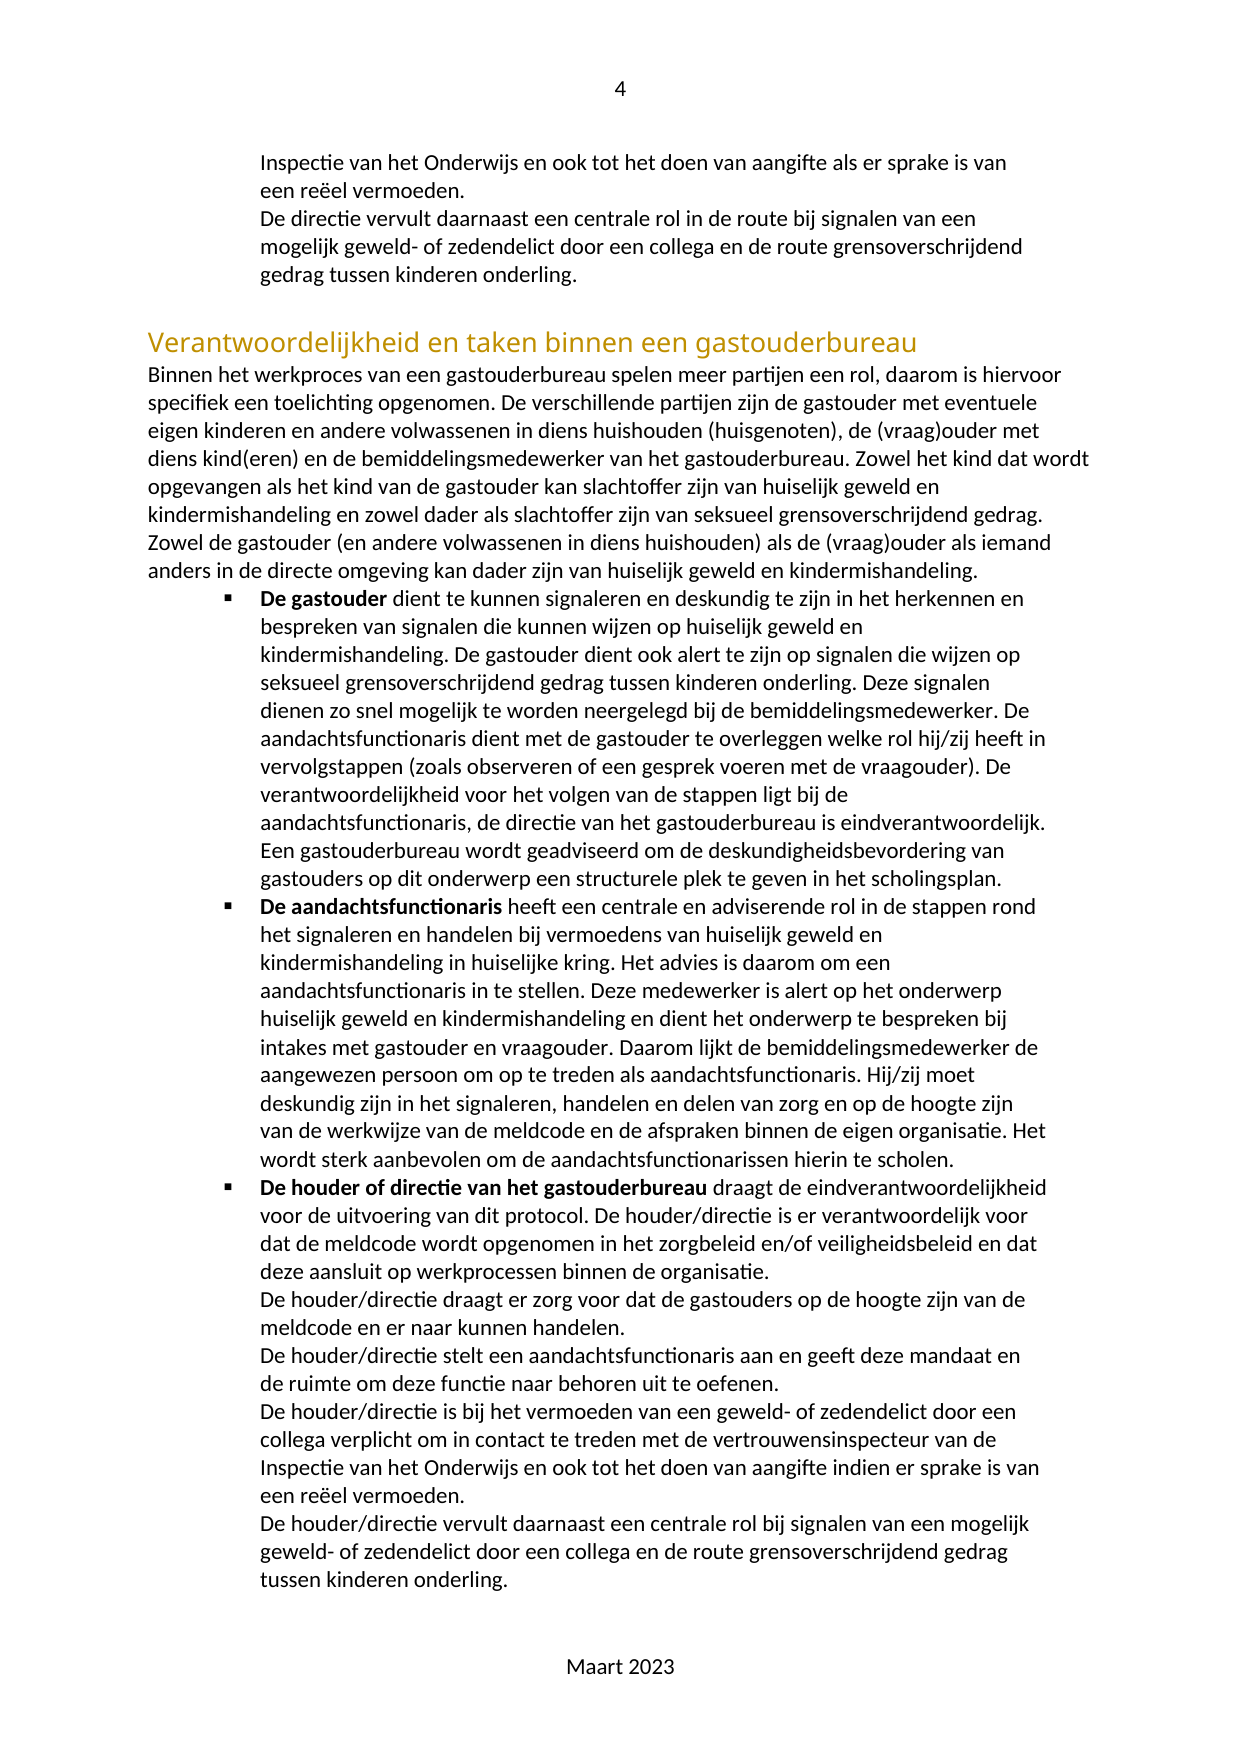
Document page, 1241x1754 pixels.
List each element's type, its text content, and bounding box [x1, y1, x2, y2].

text De houder/directie stelt een aandachtsfunctionaris aan en geeft deze mandaat en de ruimte om deze functie naar behoren uit te oefenen. [260, 1341, 1048, 1397]
text Binnen het werkproces van een gastouderbureau spelen meer partijen een rol, daarom is hiervoor specifiek een toelichting opgenomen. De verschillende partijen zijn de gastouder met eventuele eigen kinderen en andere volwassenen in diens huishouden (huisgenoten), de (vraag)ouder met diens kind(eren) en de bemiddelingsmedewerker van het gastouderbureau. Zowel het kind dat wordt opgevangen als het kind van de gastouder kan slachtoffer zijn van huiselijk geweld en kindermishandeling en zowel dader als slachtoffer zijn van seksueel grensoverschrijdend gedrag. Zowel de gastouder (en andere volwassenen in diens huishouden) als de (vraag)ouder als iemand anders in de directe omgeving kan dader zijn van huiselijk geweld en kindermishandeling. [148, 360, 1092, 584]
text De houder/directie draagt er zorg voor dat de gastouders op de hoogte zijn van de meldcode en er naar kunnen handelen. [260, 1285, 1048, 1341]
text De houder/directie is bij het vermoeden van een geweld- of zedendelict door een collega verplicht om in contact te treden met de vertrouwensinspecteur van de Inspectie van het Onderwijs en ook tot het doen van aangifte indien er sprake is van een reëel vermoeden. [260, 1397, 1048, 1509]
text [260, 148, 1029, 204]
list De houder of directie van het gastouderbureau draagt de eindverantwoordelijkheid voor de uitvoering van dit protocol. De houder/directie is er verantwoordelijk voor dat de meldcode wordt opgenomen in het zorgbeleid en/of veiligheidsbeleid en dat deze aansluit op werkprocessen binnen de organisatie. [223, 1173, 1048, 1285]
list De aandachtsfunctionaris heeft een centrale en adviserende rol in de stappen rond het signaleren en handelen bij vermoedens van huiselijk geweld en kindermishandeling in huiselijke kring. Het advies is daarom om een aandachtsfunctionaris in te stellen. Deze medewerker is alert op het onderwerp huiselijk geweld en kindermishandeling en dient het onderwerp te bespreken bij intakes met gastouder en vraagouder. Daarom lijkt de bemiddelingsmedewerker de aangewezen persoon om op te treden als aandachtsfunctionaris. Hij/zij moet deskundig zijn in het signaleren, handelen en delen van zorg en op de hoogte zijn van de werkwijze van de meldcode en de afspraken binnen de eigen organisatie. Het wordt sterk aanbevolen om de aandachtsfunctionarissen hierin te scholen. [223, 892, 1048, 1173]
text De houder/directie vervult daarnaast een centrale rol bij signalen van een mogelijk geweld- of zedendelict door een collega en de route grensoverschrijdend gedrag tussen kinderen onderling. [260, 1509, 1048, 1593]
text De directie vervult daarnaast een centrale rol in de route bij signalen van een mogelijk geweld- of zedendelict door een collega en de route grensoverschrijdend gedrag tussen kinderen onderling. [260, 204, 1029, 288]
subtitle Verantwoordelijkheid en taken binnen een gastouderbureau [148, 323, 1092, 360]
list De gastouder dient te kunnen signaleren en deskundig te zijn in het herkennen en bespreken van signalen die kunnen wijzen op huiselijk geweld en kindermishandeling. De gastouder dient ook alert te zijn op signalen die wijzen op seksueel grensoverschrijdend gedrag tussen kinderen onderling. Deze signalen dienen zo snel mogelijk te worden neergelegd bij de bemiddelingsmedewerker. De aandachtsfunctionaris dient met de gastouder te overleggen welke rol hij/zij heeft in vervolgstappen (zoals observeren of een gesprek voeren met de vraagouder). De verantwoordelijkheid voor het volgen van de stappen ligt bij de aandachtsfunctionaris, de directie van het gastouderbureau is eindverantwoordelijk. Een gastouderbureau wordt geadviseerd om de deskundigheidsbevordering van gastouders op dit onderwerp een structurele plek te geven in het scholingsplan. [223, 584, 1047, 892]
